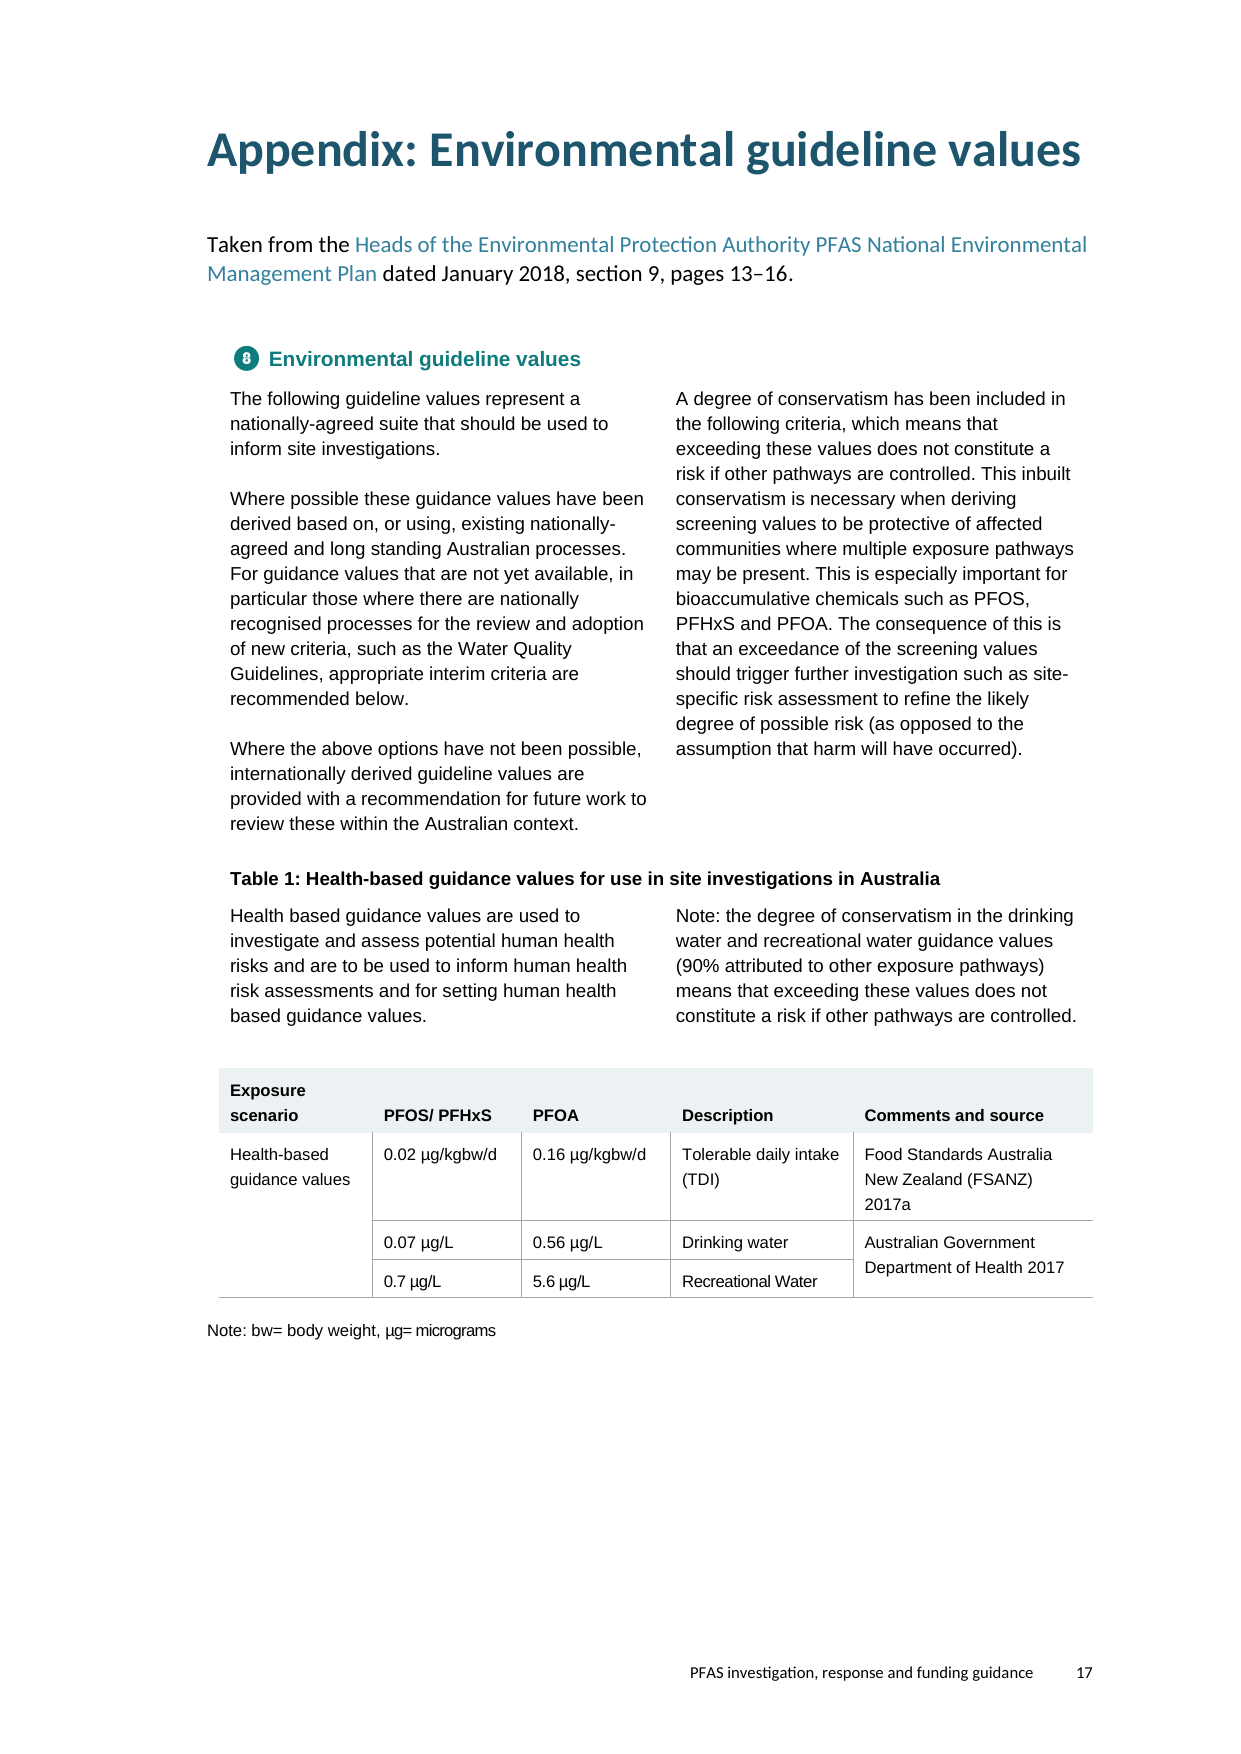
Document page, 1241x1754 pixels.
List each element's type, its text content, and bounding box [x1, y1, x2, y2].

table_cell 0.07 µg/L [373, 1221, 521, 1259]
text Taken from the Heads of the Environmental Protection Authority PFAS National Environmental Management Plan dated January 2018, section 9, pages 13–16. [207, 229, 1092, 287]
table_cell Australian Government Department of Health 2017 [854, 1221, 1093, 1297]
table_cell Health based guidance values are used to investigate and assess potential human health risks and are to be used to inform human health risk assessments and for setting human health based guidance values. [219, 889, 664, 1039]
table_cell Health-based guidance values [219, 1133, 372, 1297]
table_cell Drinking water [671, 1221, 853, 1259]
table_header PFOA [521, 1069, 671, 1132]
subtitle Appendix: Environmental guideline values [207, 118, 1092, 179]
table_cell 0.16 µg/kgbw/d [522, 1133, 670, 1220]
table_header ❽ Environmental guideline values [219, 329, 1093, 372]
table_cell 0.02 µg/kgbw/d [373, 1133, 521, 1220]
text Note: bw= body weight, µg= micrograms [207, 1311, 1092, 1340]
table_cell Table 1: Health-based guidance values for use in site investigations in Australia [219, 847, 1093, 889]
table_cell A degree of conservatism has been included in the following criteria, which means that exceeding these values does not constitute a risk if other pathways are controlled. This inbuilt conservatism is necessary when deriving screening values to be protective of affected communities where multiple exposure pathways may be present. This is especially important for bioaccumulative chemicals such as PFOS, PFHxS and PFOA. The consequence of this is that an exceedance of the screening values should trigger further investigation such as site-specific risk assessment to refine the likely degree of possible risk (as opposed to the assumption that harm will have occurred). [664, 372, 1093, 847]
table_cell Note: the degree of conservatism in the drinking water and recreational water guidance values (90% attributed to other exposure pathways) means that exceeding these values does not constitute a risk if other pathways are controlled. [664, 889, 1093, 1039]
table_header Comments and source [853, 1069, 1093, 1132]
table_cell 0.7 µg/L [373, 1260, 521, 1297]
table_cell Tolerable daily intake (TDI) [671, 1133, 853, 1220]
table_header Description [671, 1069, 853, 1132]
table_header PFOS/ PFHxS [372, 1069, 521, 1132]
table_header Exposure scenario [219, 1069, 372, 1132]
table_cell Food Standards Australia New Zealand (FSANZ) 2017a [854, 1133, 1093, 1220]
table_cell Recreational Water [671, 1260, 853, 1297]
table_cell 5.6 µg/L [522, 1260, 670, 1297]
table_cell 0.56 µg/L [522, 1221, 670, 1259]
table_cell The following guideline values represent a nationally-agreed suite that should be used to inform site investigations. Where possible these guidance values have been derived based on, or using, existing nationally-agreed and long standing Australian processes. For guidance values that are not yet available, in particular those where there are nationally recognised processes for the review and adoption of new criteria, such as the Water Quality Guidelines, appropriate interim criteria are recommended below. Where the above options have not been possible, internationally derived guideline values are provided with a recommendation for future work to review these within the Australian context. [219, 372, 664, 847]
